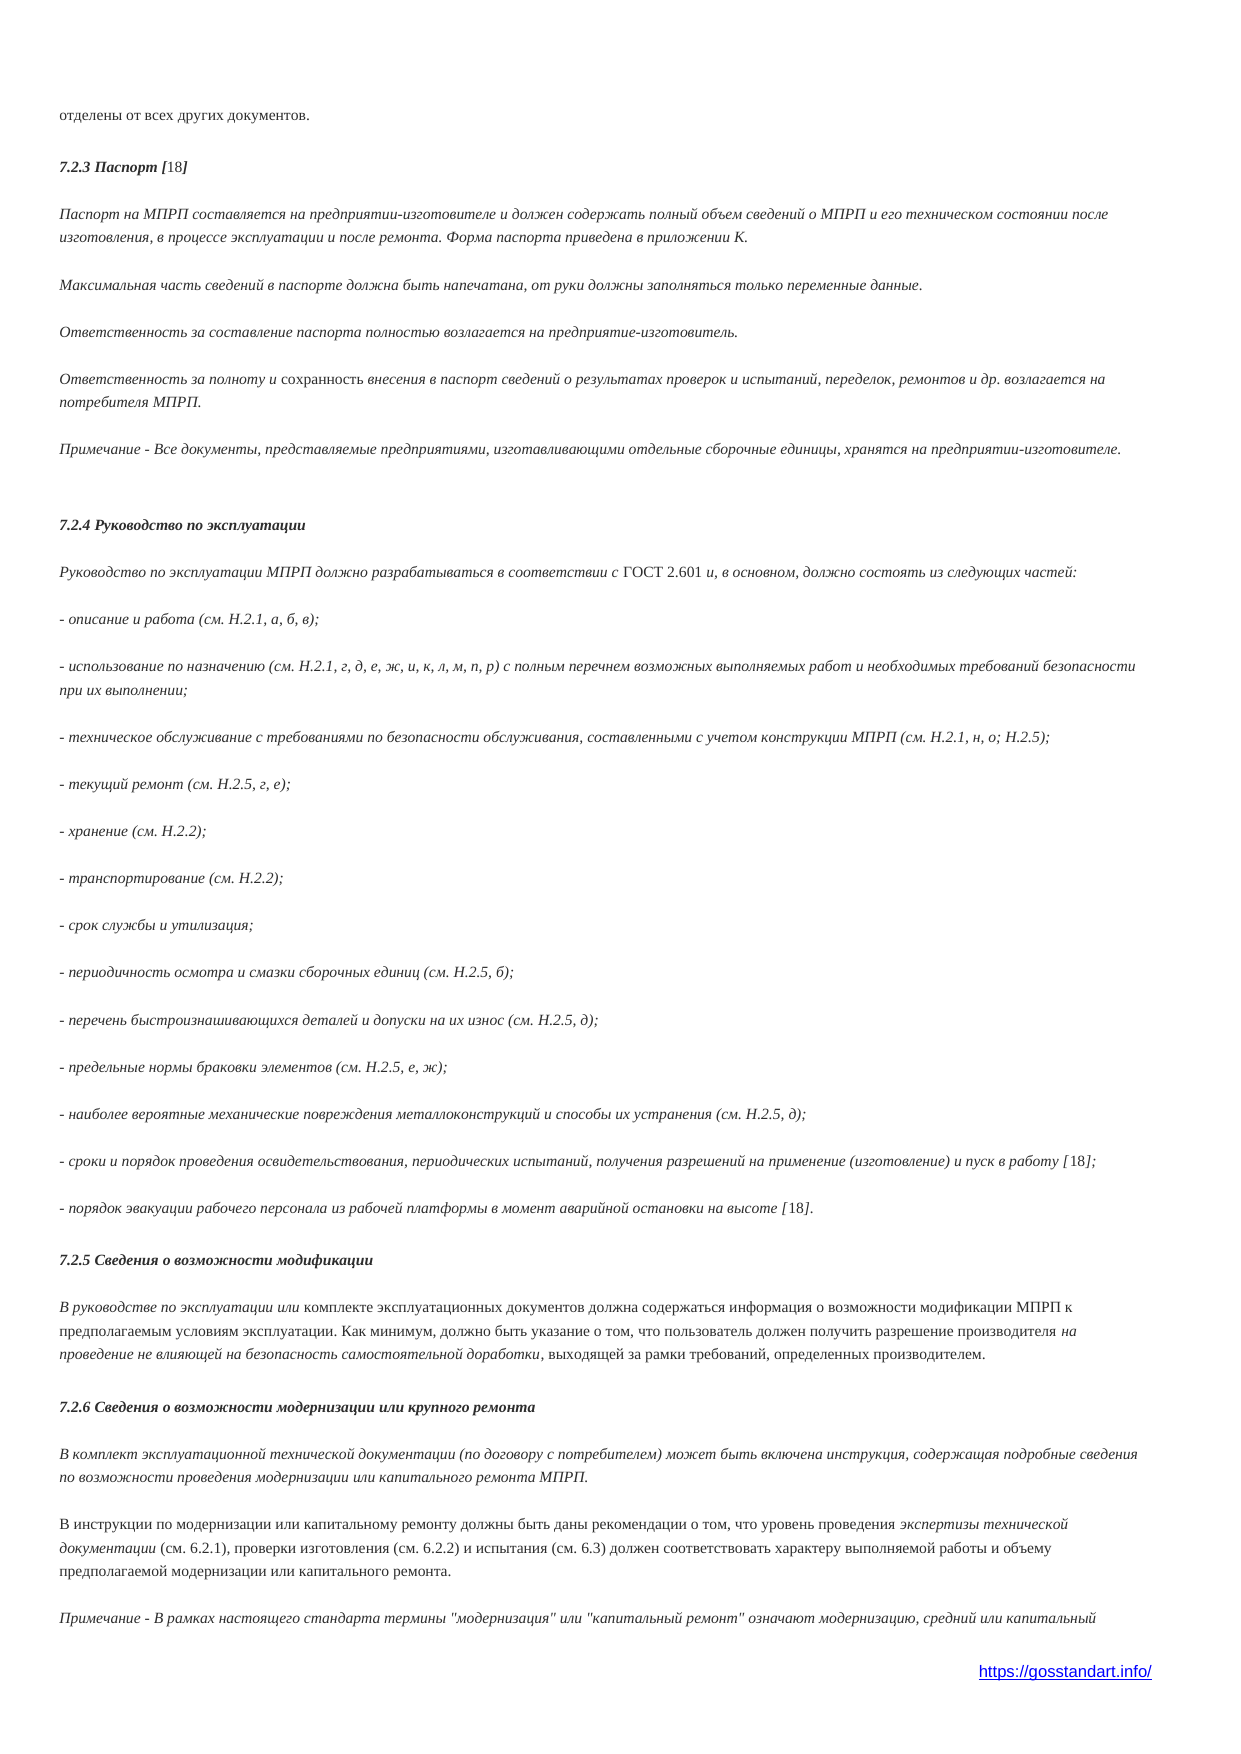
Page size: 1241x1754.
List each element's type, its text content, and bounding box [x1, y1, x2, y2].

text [59, 1392, 1152, 1627]
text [59, 100, 1152, 152]
text 7.2.5 Сведения о возможности модификации В руководстве по эксплуатации или комплекте эксплуатационных документов должна содержаться информация о возможности модификации МПРП к предполагаемым условиям эксплуатации. Как минимум, должно быть указание о том, что пользователь должен получить разрешение производителя на проведение не влияющей на безопасность самостоятельной доработки, выходящей за рамки требований, определенных производителем. [59, 1245, 1152, 1392]
text 7.2.3 Паспорт [18] Паспорт на МПРП составляется на предприятии-изготовителе и должен содержать полный объем сведений о МПРП и его техническом состоянии после изготовления, в процессе эксплуатации и после ремонта. Форма паспорта приведена в приложении К. Максимальная часть сведений в паспорте должна быть напечатана, от руки должны заполняться только переменные данные. Ответственность за составление паспорта полностью возлагается на предприятие-изготовитель. Ответственность за полноту и сохранность внесения в паспорт сведений о результатах проверок и испытаний, переделок, ремонтов и др. возлагается на потребителя МПРП. Примечание - Все документы, представляемые предприятиями, изготавливающими отдельные сборочные единицы, хранятся на предприятии-изготовителе. [59, 152, 1152, 510]
text 7.2.4 Руководство по эксплуатации Руководство по эксплуатации МПРП должно разрабатываться в соответствии с ГОСТ 2.601 и, в основном, должно состоять из следующих частей: - описание и работа (см. Н.2.1, а, б, в); - использование по назначению (см. Н.2.1, г, д, е, ж, и, к, л, м, п, р) с полным перечнем возможных выполняемых работ и необходимых требований безопасности при их выполнении; - техническое обслуживание с требованиями по безопасности обслуживания, составленными с учетом конструкции МПРП (см. Н.2.1, н, о; Н.2.5); - текущий ремонт (см. Н.2.5, г, е); - хранение (см. Н.2.2); - транспортирование (см. Н.2.2); - срок службы и утилизация; - периодичность осмотра и смазки сборочных единиц (см. Н.2.5, б); - перечень быстроизнашивающихся деталей и допуски на их износ (см. Н.2.5, д); - предельные нормы браковки элементов (см. Н.2.5, е, ж); - наиболее вероятные механические повреждения металлоконструкций и способы их устранения (см. Н.2.5, д); - сроки и порядок проведения освидетельствования, периодических испытаний, получения разрешений на применение (изготовление) и пуск в работу [18]; - порядок эвакуации рабочего персонала из рабочей платформы в момент аварийной остановки на высоте [18]. [59, 510, 1152, 1245]
